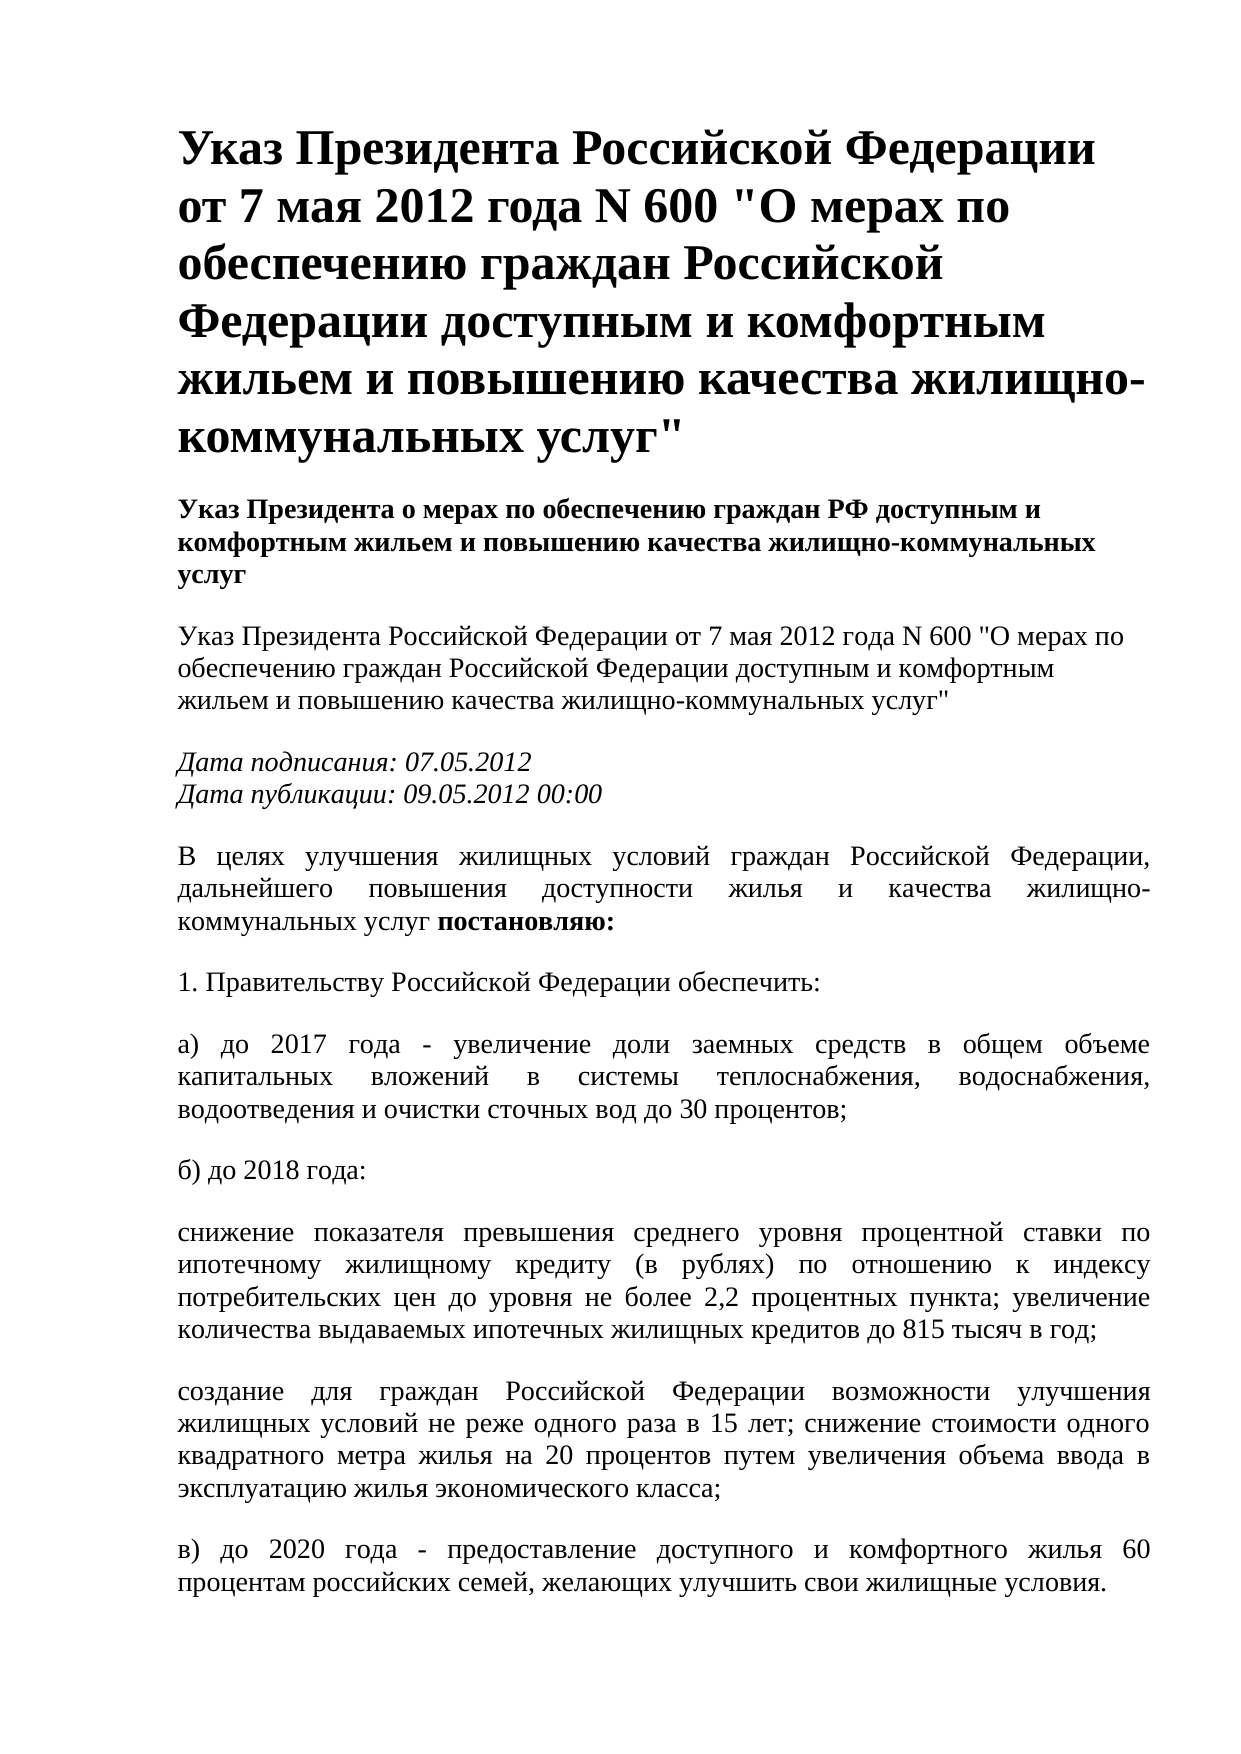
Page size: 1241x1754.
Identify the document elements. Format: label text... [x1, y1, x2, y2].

text снижение показателя превышения среднего уровня процентной ставки по ипотечному жилищному кредиту (в рублях) по отношению к индексу потребительских цен до уровня не более 2,2 процентных пункта; увеличение количества выдаваемых ипотечных жилищных кредитов до 815 тысяч в год; [177, 1215, 1152, 1344]
text в) до 2020 года - предоставление доступного и комфортного жилья 60 процентам российских семей, желающих улучшить свои жилищные условия. [177, 1532, 1152, 1597]
text а) до 2017 года - увеличение доли заемных средств в общем объеме капитальных вложений в системы теплоснабжения, водоснабжения, водоотведения и очистки сточных вод до 30 процентов; [177, 1027, 1152, 1124]
text Указ Президента о мерах по обеспечению граждан РФ доступным и комфортным жильем и повышению качества жилищно-коммунальных услуг [177, 492, 1152, 589]
text Указ Президента Российской Федерации от 7 мая 2012 года N 600 "О мерах по обеспечению граждан Российской Федерации доступным и комфортным жильем и повышению качества жилищно-коммунальных услуг" [177, 118, 1152, 463]
text В целях улучшения жилищных условий граждан Российской Федерации, дальнейшего повышения доступности жилья и качества жилищно-коммунальных услуг постановляю: [177, 839, 1152, 936]
text 1. Правительству Российской Федерации обеспечить: [177, 965, 1152, 998]
text Дата подписания: 07.05.2012 Дата публикации: 09.05.2012 00:00 [177, 745, 1152, 810]
text б) до 2018 года: [177, 1153, 1152, 1186]
text Указ Президента Российской Федерации от 7 мая 2012 года N 600 "О мерах по обеспечению граждан Российской Федерации доступным и комфортным жильем и повышению качества жилищно-коммунальных услуг" [177, 619, 1152, 716]
text создание для граждан Российской Федерации возможности улучшения жилищных условий не реже одного раза в 15 лет; снижение стоимости одного квадратного метра жилья на 20 процентов путем увеличения объема ввода в эксплуатацию жилья экономического класса; [177, 1373, 1152, 1503]
